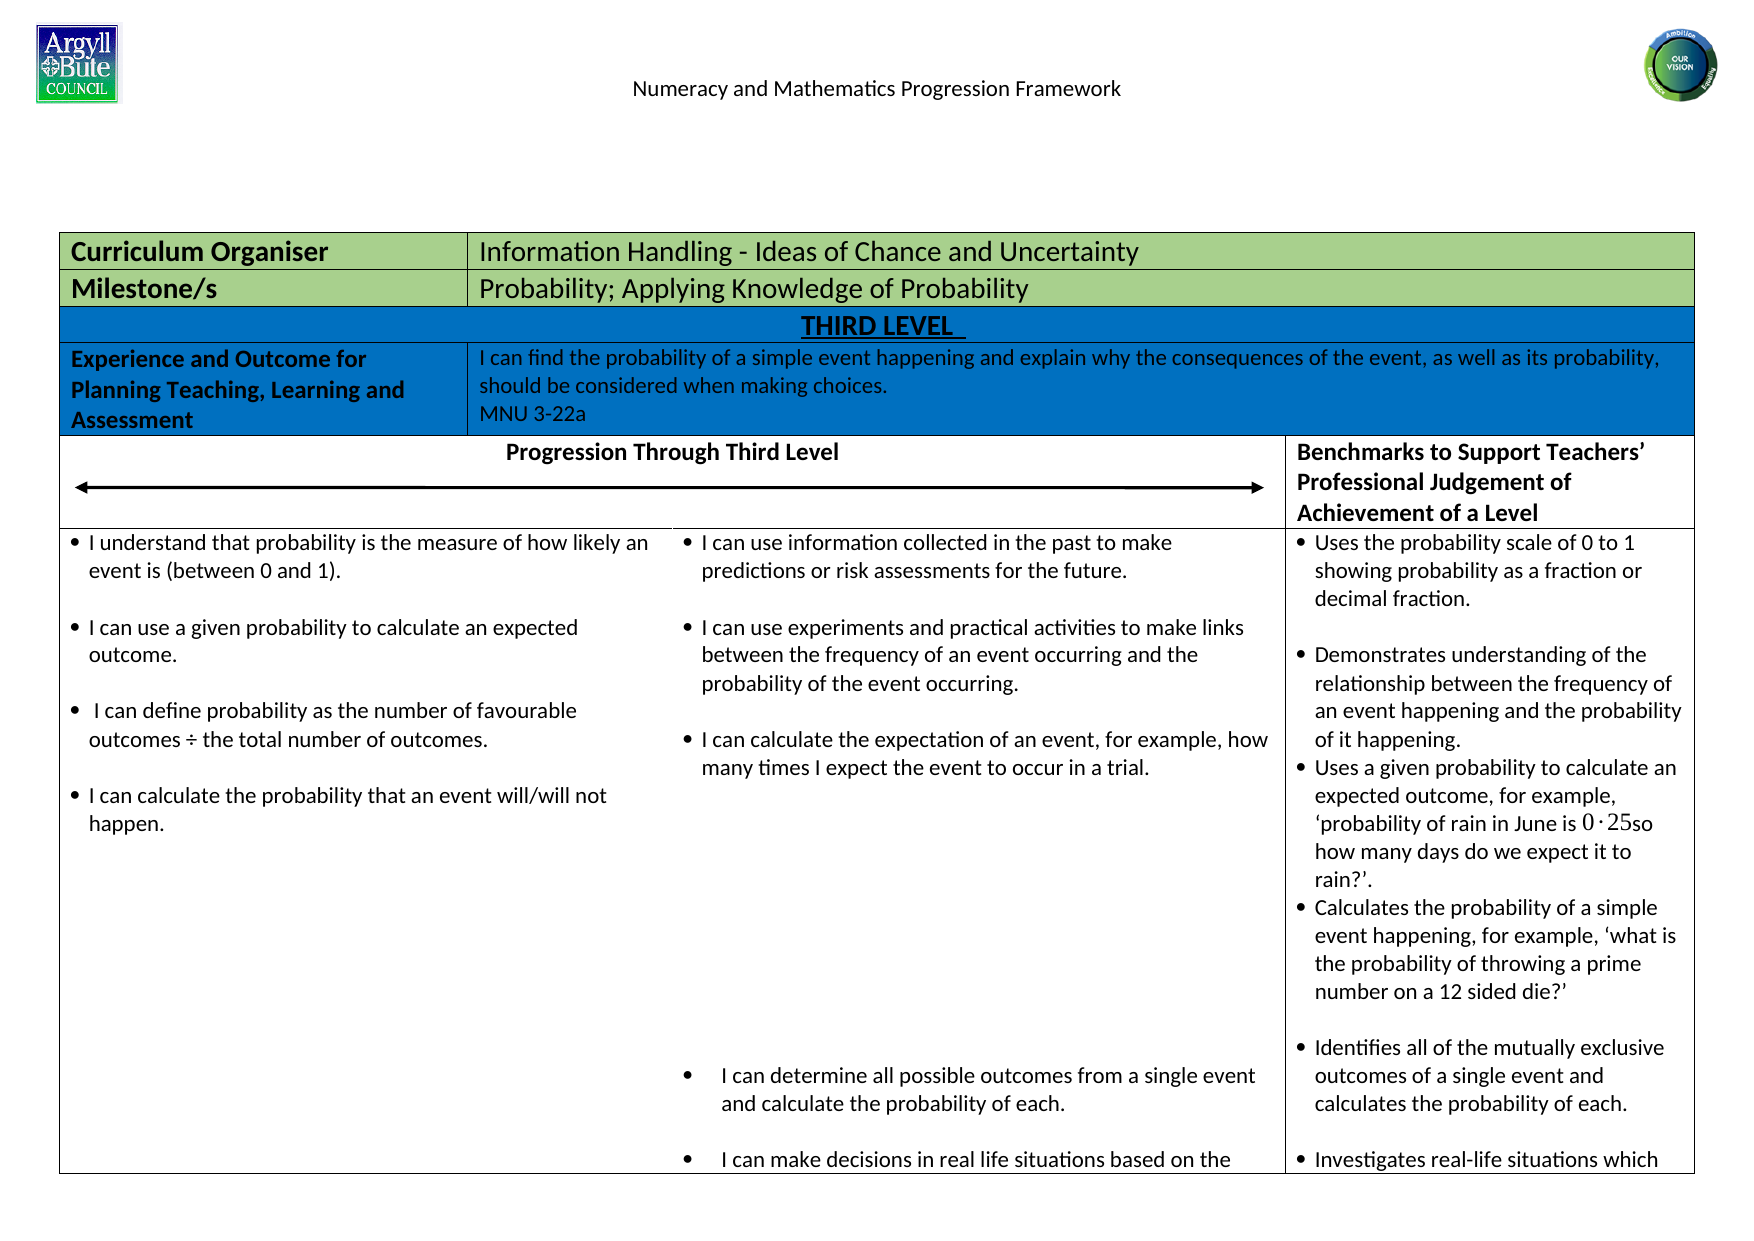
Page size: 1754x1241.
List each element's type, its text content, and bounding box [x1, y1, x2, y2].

table_cell I can find the probability of a simple event happening and explain why the consequences of the event, as well as its probability, should be considered when making choices. MNU 3-22a [468, 343, 1694, 435]
table_header Information Handling - Ideas of Chance and Uncertainty [468, 233, 1694, 269]
table_cell THIRD LEVEL [60, 307, 1694, 342]
table_cell Benchmarks to Support Teachers’ Professional Judgement of Achievement of a Level [1286, 436, 1694, 527]
table_cell Probability; Applying Knowledge of Probability [468, 270, 1694, 306]
picture [1634, 24, 1727, 106]
table_cell Milestone/s [60, 270, 467, 306]
table_cell Progression Through Third Level [60, 436, 1285, 527]
table_cell Experience and Outcome for Planning Teaching, Learning and Assessment [60, 343, 467, 435]
table_header Curriculum Organiser [60, 233, 467, 269]
